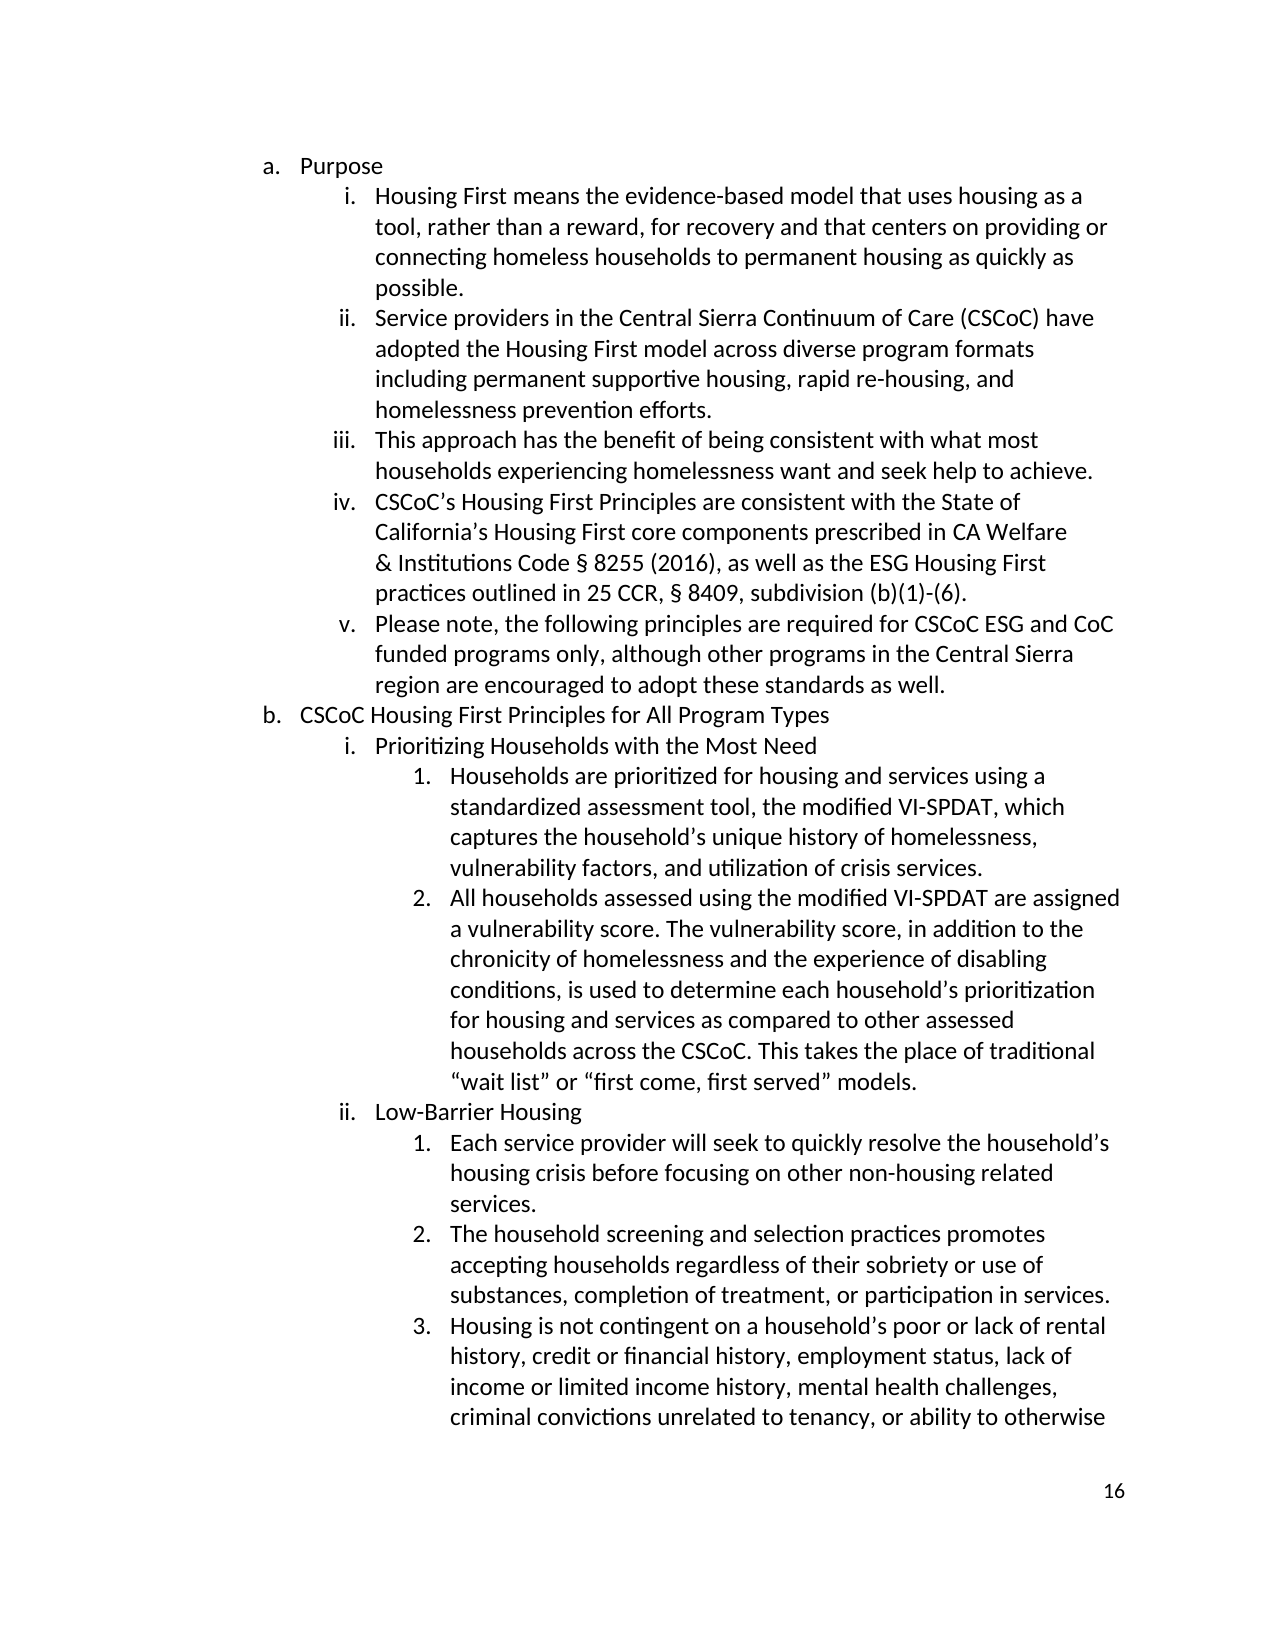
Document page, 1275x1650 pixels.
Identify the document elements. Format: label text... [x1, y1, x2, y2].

list Prioritizing Households with the Most Need [356, 730, 1125, 760]
list All households assessed using the modified VI-SPDAT are assigned a vulnerability score. The vulnerability score, in addition to the chronicity of homelessness and the experience of disabling conditions, is used to determine each household’s prioritization for housing and services as compared to other assessed households across the CSCoC. This takes the place of traditional “wait list” or “first come, first served” models. [412, 882, 1125, 1096]
list CSCoC’s Housing First Principles are consistent with the State of California’s Housing First core components prescribed in CA Welfare & Institutions Code § 8255 (2016), as well as the ESG Housing First practices outlined in 25 CCR, § 8409, subdivision (b)(1)-(6). [356, 486, 1085, 608]
list Service providers in the Central Sierra Continuum of Care (CSCoC) have adopted the Housing First model across diverse program formats including permanent supportive housing, rapid re-housing, and homelessness prevention efforts. [356, 303, 1125, 425]
list CSCoC Housing First Principles for All Program Types [262, 699, 1125, 730]
list The household screening and selection practices promotes accepting households regardless of their sobriety or use of substances, completion of treatment, or participation in services. [412, 1218, 600, 1310]
list Each service provider will seek to quickly resolve the household’s housing crisis before focusing on other non-housing related services. [412, 1127, 1125, 1218]
list Please note, the following principles are required for CSCoC ESG and CoC funded programs only, although other programs in the Central Sierra region are encouraged to adopt these standards as well. [356, 608, 1125, 699]
list Purpose [262, 150, 1125, 181]
list This approach has the benefit of being consistent with what most households experiencing homelessness want and seek help to achieve. [356, 425, 1125, 486]
list Housing First means the evidence-based model that uses housing as a tool, rather than a reward, for recovery and that centers on providing or connecting homeless households to permanent housing as quickly as possible. [356, 181, 1125, 303]
list Households are prioritized for housing and services using a standardized assessment tool, the modified VI-SPDAT, which captures the household’s unique history of homelessness, vulnerability factors, and utilization of crisis services. [412, 760, 1125, 882]
list Low-Barrier Housing [356, 1096, 1125, 1127]
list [412, 1310, 1125, 1432]
